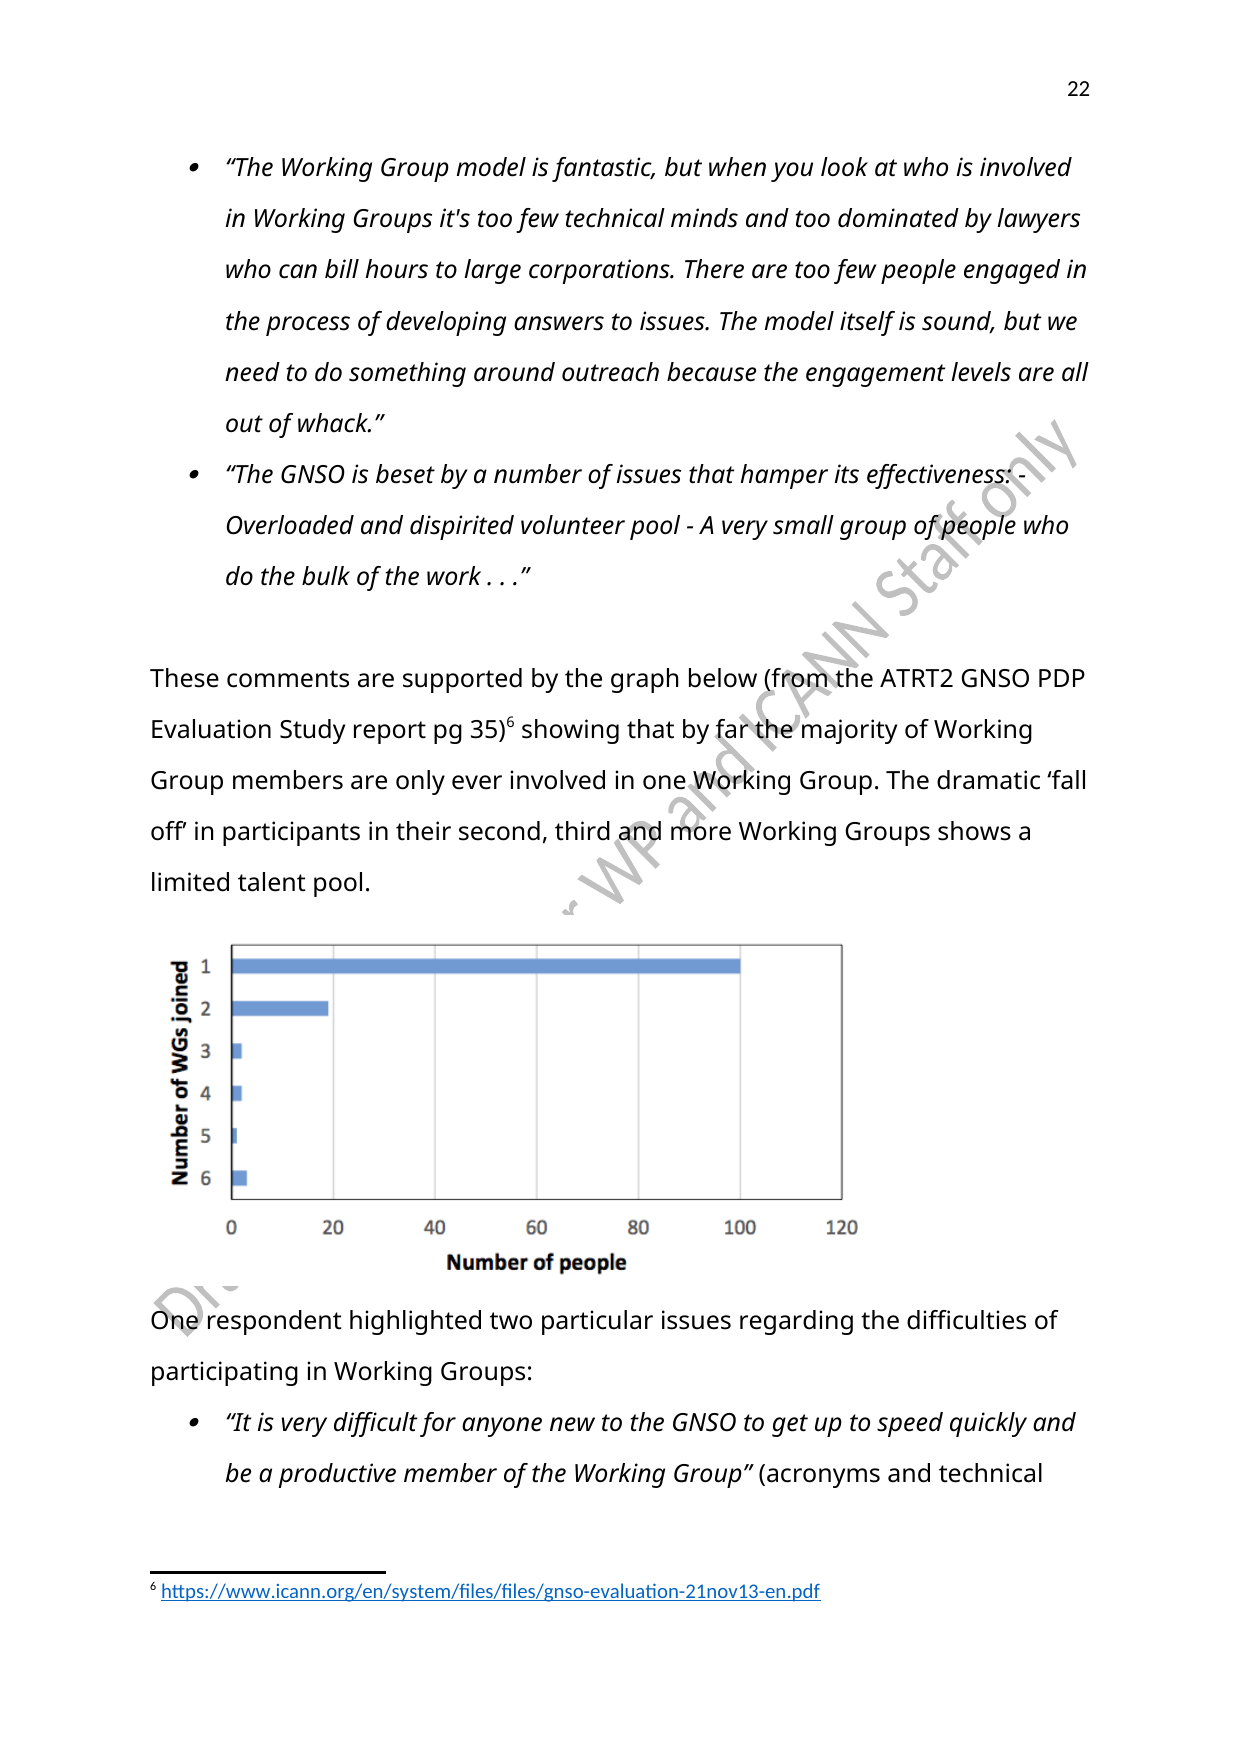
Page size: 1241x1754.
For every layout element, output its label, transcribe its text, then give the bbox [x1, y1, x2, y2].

text These comments are supported by the graph below (from the ATRT2 GNSO PDP Evaluation Study report pg 35) showing that by far the majority of Working Group members are only ever involved in one Working Group. The dramatic ‘fall off’ in participants in their second, third and more Working Groups shows a limited talent pool. [150, 660, 1090, 899]
list “The GNSO is beset by a number of issues that hamper its effectiveness: - Overloaded and dispirited volunteer pool - A very small group of people who do the bulk of the work . . .” [187, 456, 1090, 592]
picture [150, 915, 866, 1286]
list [187, 1405, 1090, 1490]
text One respondent highlighted two particular issues regarding the difficulties of participating in Working Groups: [150, 1303, 1090, 1388]
list “The Working Group model is fantastic, but when you look at who is involved in Working Groups it's too few technical minds and too dominated by lawyers who can bill hours to large corporations. There are too few people engaged in the process of developing answers to issues. The model itself is sound, but we need to do something around outreach because the engagement levels are all out of whack.” [187, 150, 1090, 439]
